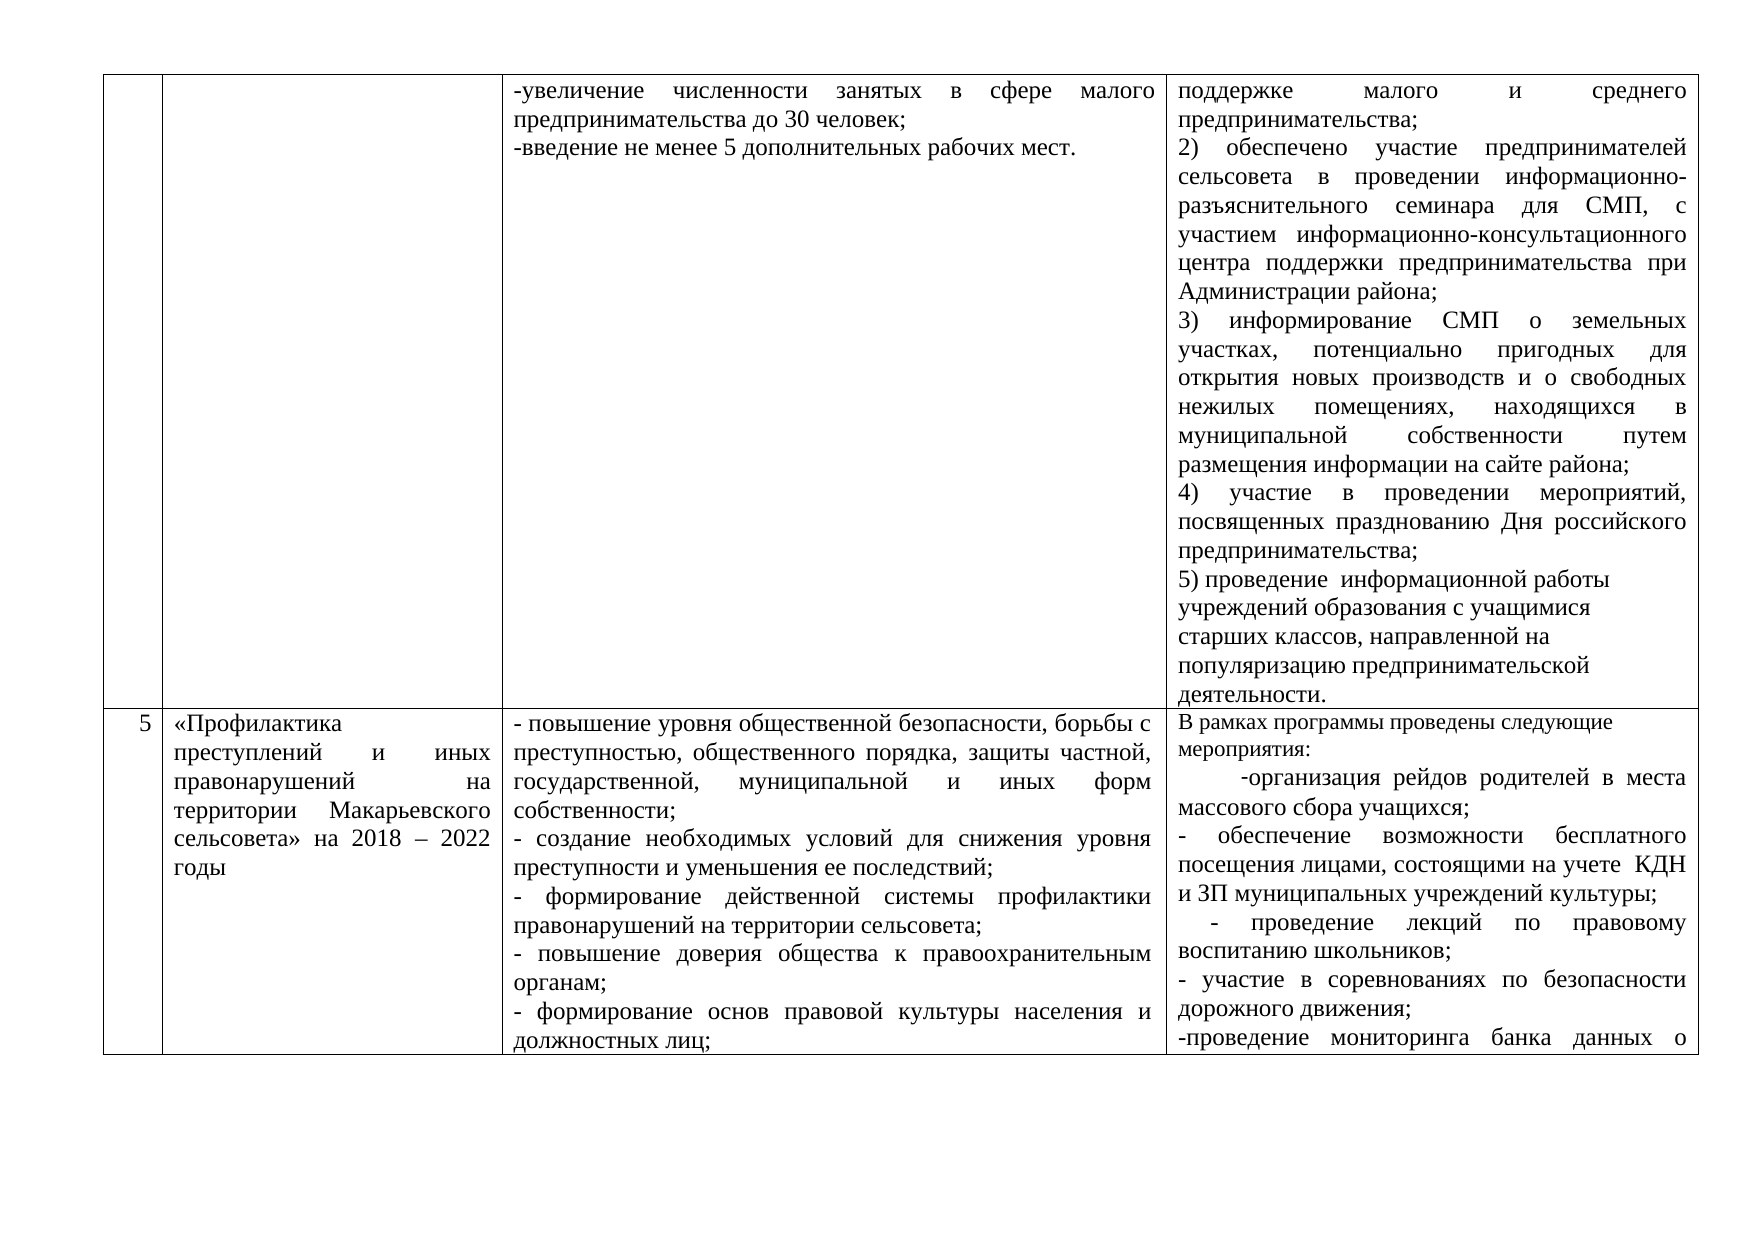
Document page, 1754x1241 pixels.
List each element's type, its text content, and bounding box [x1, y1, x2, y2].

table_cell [1167, 75, 1698, 707]
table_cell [503, 75, 1166, 707]
table_cell 5 [104, 709, 162, 1053]
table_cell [163, 709, 502, 1053]
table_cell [163, 75, 502, 707]
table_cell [503, 709, 1166, 1053]
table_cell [1167, 709, 1698, 1053]
table_cell 4 [104, 75, 162, 707]
